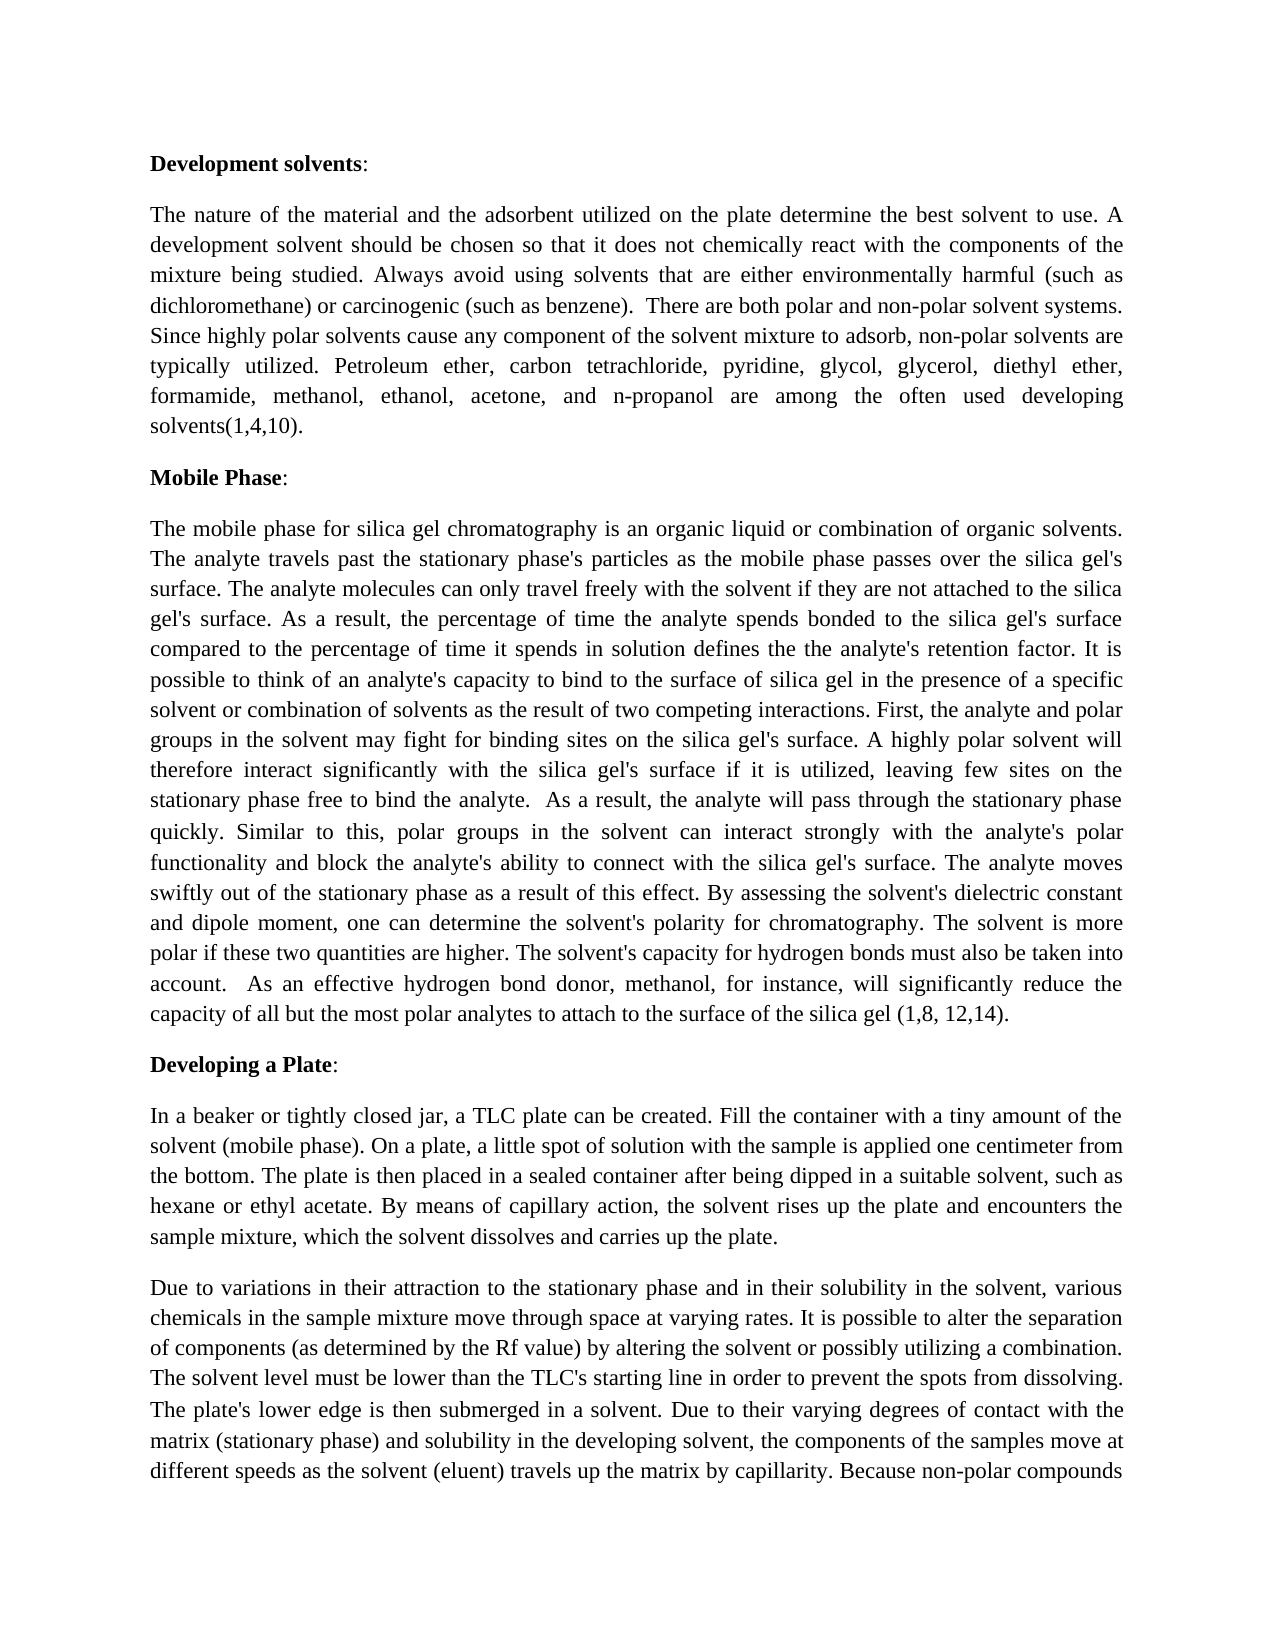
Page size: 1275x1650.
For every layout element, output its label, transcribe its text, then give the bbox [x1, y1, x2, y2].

text Mobile Phase: [150, 463, 1125, 490]
text The mobile phase for silica gel chromatography is an organic liquid or combination of organic solvents. The analyte travels past the stationary phase's particles as the mobile phase passes over the silica gel's surface. The analyte molecules can only travel freely with the solvent if they are not attached to the silica gel's surface. As a result, the percentage of time the analyte spends bonded to the silica gel's surface compared to the percentage of time it spends in solution defines the the analyte's retention factor. It is possible to think of an analyte's capacity to bind to the surface of silica gel in the presence of a specific solvent or combination of solvents as the result of two competing interactions. First, the analyte and polar groups in the solvent may fight for binding sites on the silica gel's surface. A highly polar solvent will therefore interact significantly with the silica gel's surface if it is utilized, leaving few sites on the stationary phase free to bind the analyte. As a result, the analyte will pass through the stationary phase quickly. Similar to this, polar groups in the solvent can interact strongly with the analyte's polar functionality and block the analyte's ability to connect with the silica gel's surface. The analyte moves swiftly out of the stationary phase as a result of this effect. By assessing the solvent's dielectric constant and dipole moment, one can determine the solvent's polarity for chromatography. The solvent is more polar if these two quantities are higher. The solvent's capacity for hydrogen bonds must also be taken into account. As an effective hydrogen bond donor, methanol, for instance, will significantly reduce the capacity of all but the most polar analytes to attach to the surface of the silica gel (1,8, 12,14). [150, 514, 1125, 1026]
text The nature of the material and the adsorbent utilized on the plate determine the best solvent to use. A development solvent should be chosen so that it does not chemically react with the components of the mixture being studied. Always avoid using solvents that are either environmentally harmful (such as dichloromethane) or carcinogenic (such as benzene). There are both polar and non-polar solvent systems. Since highly polar solvents cause any component of the solvent mixture to adsorb, non-polar solvents are typically utilized. Petroleum ether, carbon tetrachloride, pyridine, glycol, glycerol, diethyl ether, formamide, methanol, ethanol, acetone, and n-propanol are among the often used developing solvents(1,4,10). [150, 201, 1125, 439]
text Developing a Plate: [150, 1051, 1125, 1077]
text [150, 1274, 1125, 1483]
text In a beaker or tightly closed jar, a TLC plate can be created. Fill the container with a tiny amount of the solvent (mobile phase). On a plate, a little spot of solution with the sample is applied one centimeter from the bottom. The plate is then placed in a sealed container after being dipped in a suitable solvent, such as hexane or ethyl acetate. By means of capillary action, the solvent rises up the plate and encounters the sample mixture, which the solvent dissolves and carries up the plate. [150, 1102, 1125, 1249]
text Development solvents: [150, 150, 1125, 176]
